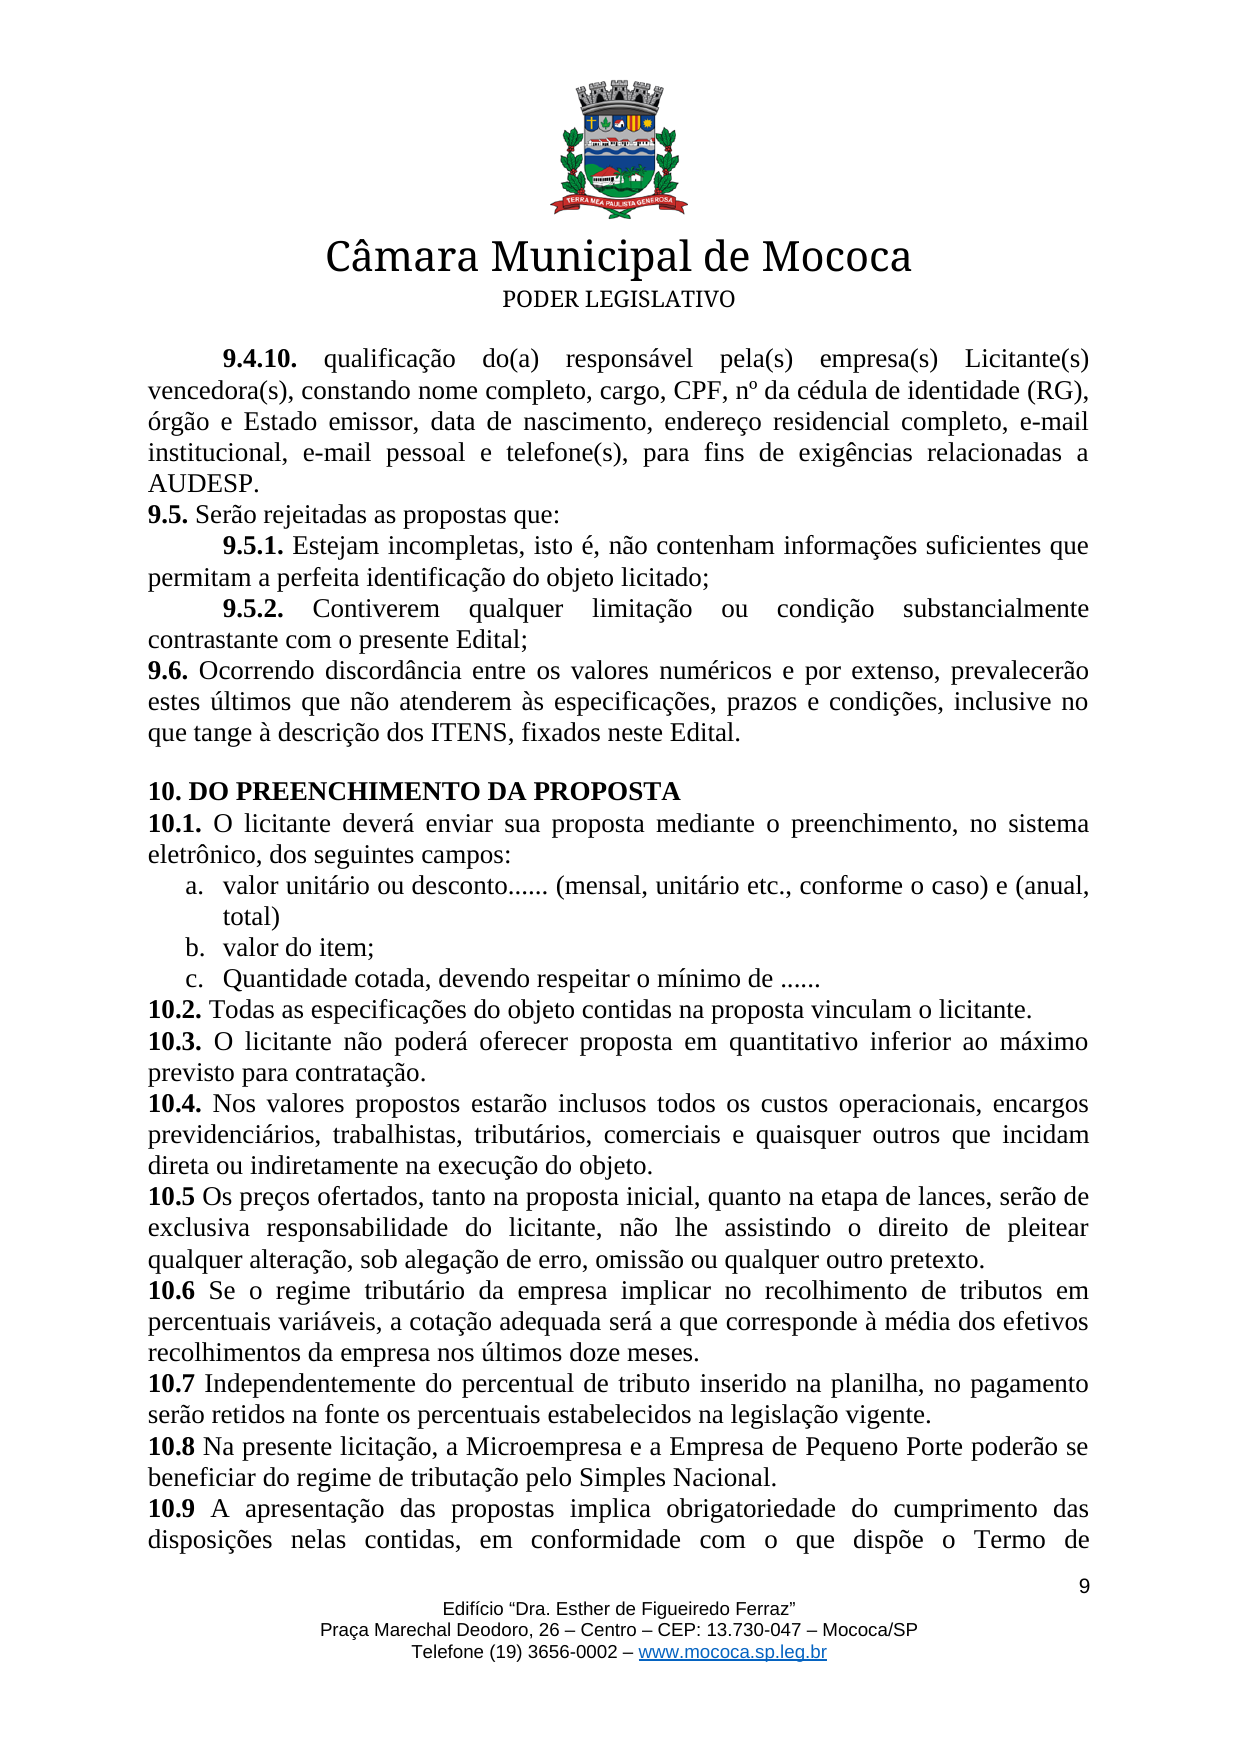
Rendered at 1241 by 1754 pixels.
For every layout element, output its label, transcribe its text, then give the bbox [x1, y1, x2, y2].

text 10.5 Os preços ofertados, tanto na proposta inicial, quanto na etapa de lances, serão de exclusiva responsabilidade do licitante, não lhe assistindo o direito de pleitear qualquer alteração, sob alegação de erro, omissão ou qualquer outro pretexto. [148, 1180, 1090, 1274]
text 10.2. Todas as especificações do objeto contidas na proposta vinculam o licitante. [148, 993, 1090, 1025]
text 10.3. O licitante não poderá oferecer proposta em quantitativo inferior ao máximo previsto para contratação. [148, 1025, 1090, 1087]
text 9.5.2. Contiverem qualquer limitação ou condição substancialmente contrastante com o presente Edital; [148, 592, 1090, 654]
text 9.5. Serão rejeitadas as propostas que: [148, 498, 1090, 529]
text 10.8 Na presente licitação, a Microempresa e a Empresa de Pequeno Porte poderão se beneficiar do regime de tributação pelo Simples Nacional. [148, 1429, 1090, 1492]
text 10.4. Nos valores propostos estarão inclusos todos os custos operacionais, encargos previdenciários, trabalhistas, tributários, comerciais e quaisquer outros que incidam direta ou indiretamente na execução do objeto. [148, 1087, 1090, 1180]
text 9.6. Ocorrendo discordância entre os valores numéricos e por extenso, prevalecerão estes últimos que não atenderem às especificações, prazos e condições, inclusive no que tange à descrição dos ITENS, fixados neste Edital. [148, 654, 1090, 747]
list Quantidade cotada, devendo respeitar o mínimo de ...... [185, 962, 1090, 993]
picture [550, 75, 688, 227]
list valor do item; [185, 931, 1090, 962]
text 10. DO PREENCHIMENTO DA PROPOSTA [148, 776, 1090, 807]
text 10.6 Se o regime tributário da empresa implicar no recolhimento de tributos em percentuais variáveis, a cotação adequada será a que corresponde à média dos efetivos recolhimentos da empresa nos últimos doze meses. [148, 1274, 1090, 1367]
text 10.1. O licitante deverá enviar sua proposta mediante o preenchimento, no sistema eletrônico, dos seguintes campos: [148, 807, 1090, 869]
text 9.5.1. Estejam incompletas, isto é, não contenham informações suficientes que permitam a perfeita identificação do objeto licitado; [148, 529, 1090, 592]
text 10.7 Independentemente do percentual de tributo inserido na planilha, no pagamento serão retidos na fonte os percentuais estabelecidos na legislação vigente. [148, 1367, 1090, 1429]
text 9.4.10. qualificação do(a) responsável pela(s) empresa(s) Licitante(s) vencedora(s), constando nome completo, cargo, CPF, nº da cédula de identidade (RG), órgão e Estado emissor, data de nascimento, endereço residencial completo, e-mail institucional, e-mail pessoal e telefone(s), para fins de exigências relacionadas a AUDESP. [148, 343, 1090, 498]
list valor unitário ou desconto...... (mensal, unitário etc., conforme o caso) e (anual, total) [185, 869, 1090, 931]
